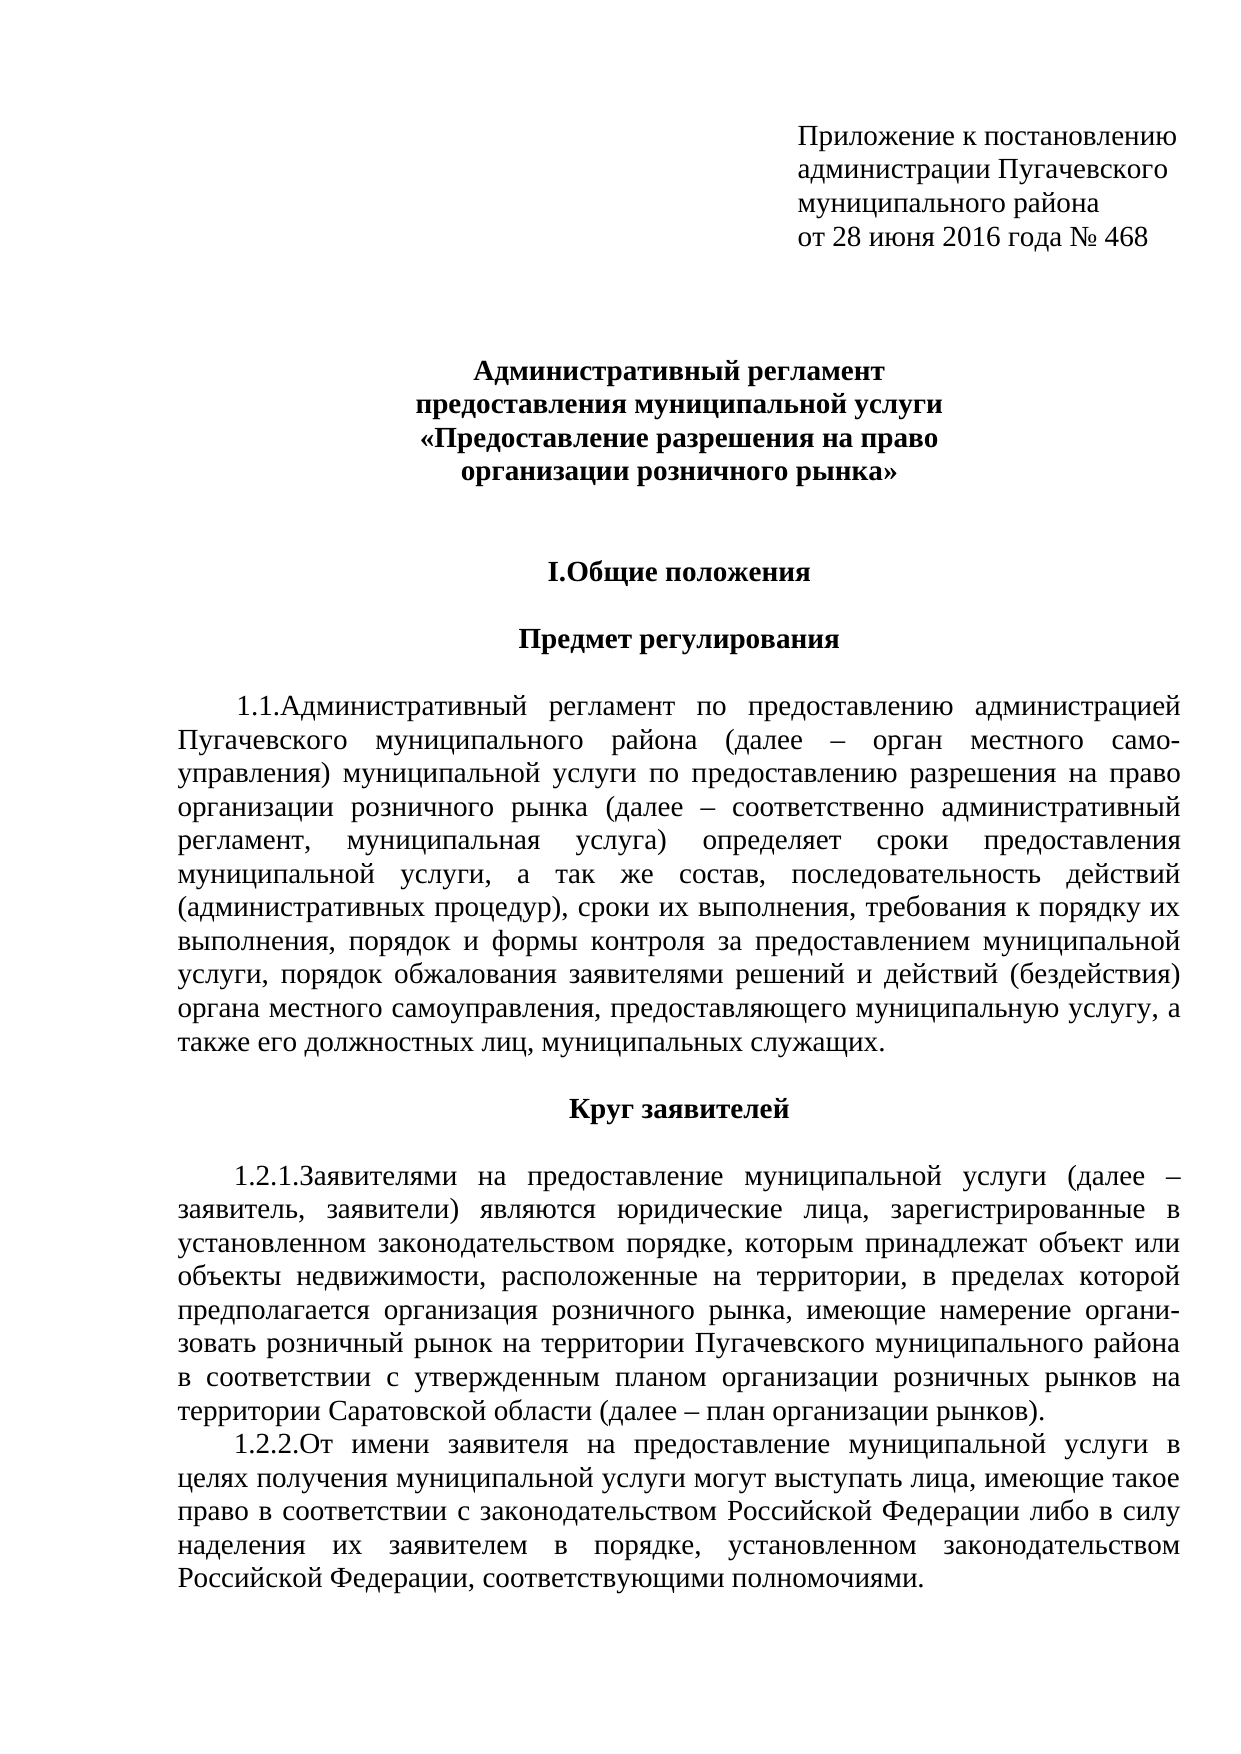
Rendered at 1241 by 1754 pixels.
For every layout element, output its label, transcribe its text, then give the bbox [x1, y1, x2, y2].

text «Предоставление разрешения на право [177, 420, 1181, 453]
text Предмет регулирования [177, 621, 1181, 655]
title Административный регламент [177, 353, 1181, 386]
text I.Общие положения [177, 554, 1181, 588]
text организации розничного рынка» [177, 453, 1181, 487]
title муниципального района [177, 185, 1181, 219]
title администрации Пугачевского [177, 152, 1181, 185]
title предоставления муниципальной услуги [177, 386, 1181, 420]
list 1.1.Административный регламент по предоставлению администрацией Пугачевского муниципального района (далее – орган местного само-управления) муниципальной услуги по предоставлению разрешения на право организации розничного рынка (далее – соответственно административный регламент, муниципальная услуга) определяет сроки предоставления муниципальной услуги, а так же состав, последовательность действий (административных процедур), сроки их выполнения, требования к порядку их выполнения, порядок и формы контроля за предоставлением муниципальной услуги, порядок обжалования заявителями решений и действий (бездействия) органа местного самоуправления, предоставляющего муниципальную услугу, а также его должностных лиц, муниципальных служащих. [177, 688, 1181, 1057]
text 1.2.2.От имени заявителя на предоставление муниципальной услуги в целях получения муниципальной услуги могут выступать лица, имеющие такое право в соответствии с законодательством Российской Федерации либо в силу наделения их заявителем в порядке, установленном законодательством Российской Федерации, соответствующими полномочиями. [177, 1426, 1181, 1594]
title Приложение к постановлению [177, 118, 1181, 152]
title от 28 июня 2016 года № 468 [177, 219, 1181, 252]
text Круг заявителей [177, 1091, 1181, 1124]
text 1.2.1.Заявителями на предоставление муниципальной услуги (далее –заявитель, заявители) являются юридические лица, зарегистрированные в установленном законодательством порядке, которым принадлежат объект или объекты недвижимости, расположенные на территории, в пределах которой предполагается организация розничного рынка, имеющие намерение органи-зовать розничный рынок на территории Пугачевского муниципального района в соответствии с утвержденным планом организации розничных рынков на территории Саратовской области (далее – план организации рынков). [177, 1158, 1181, 1426]
